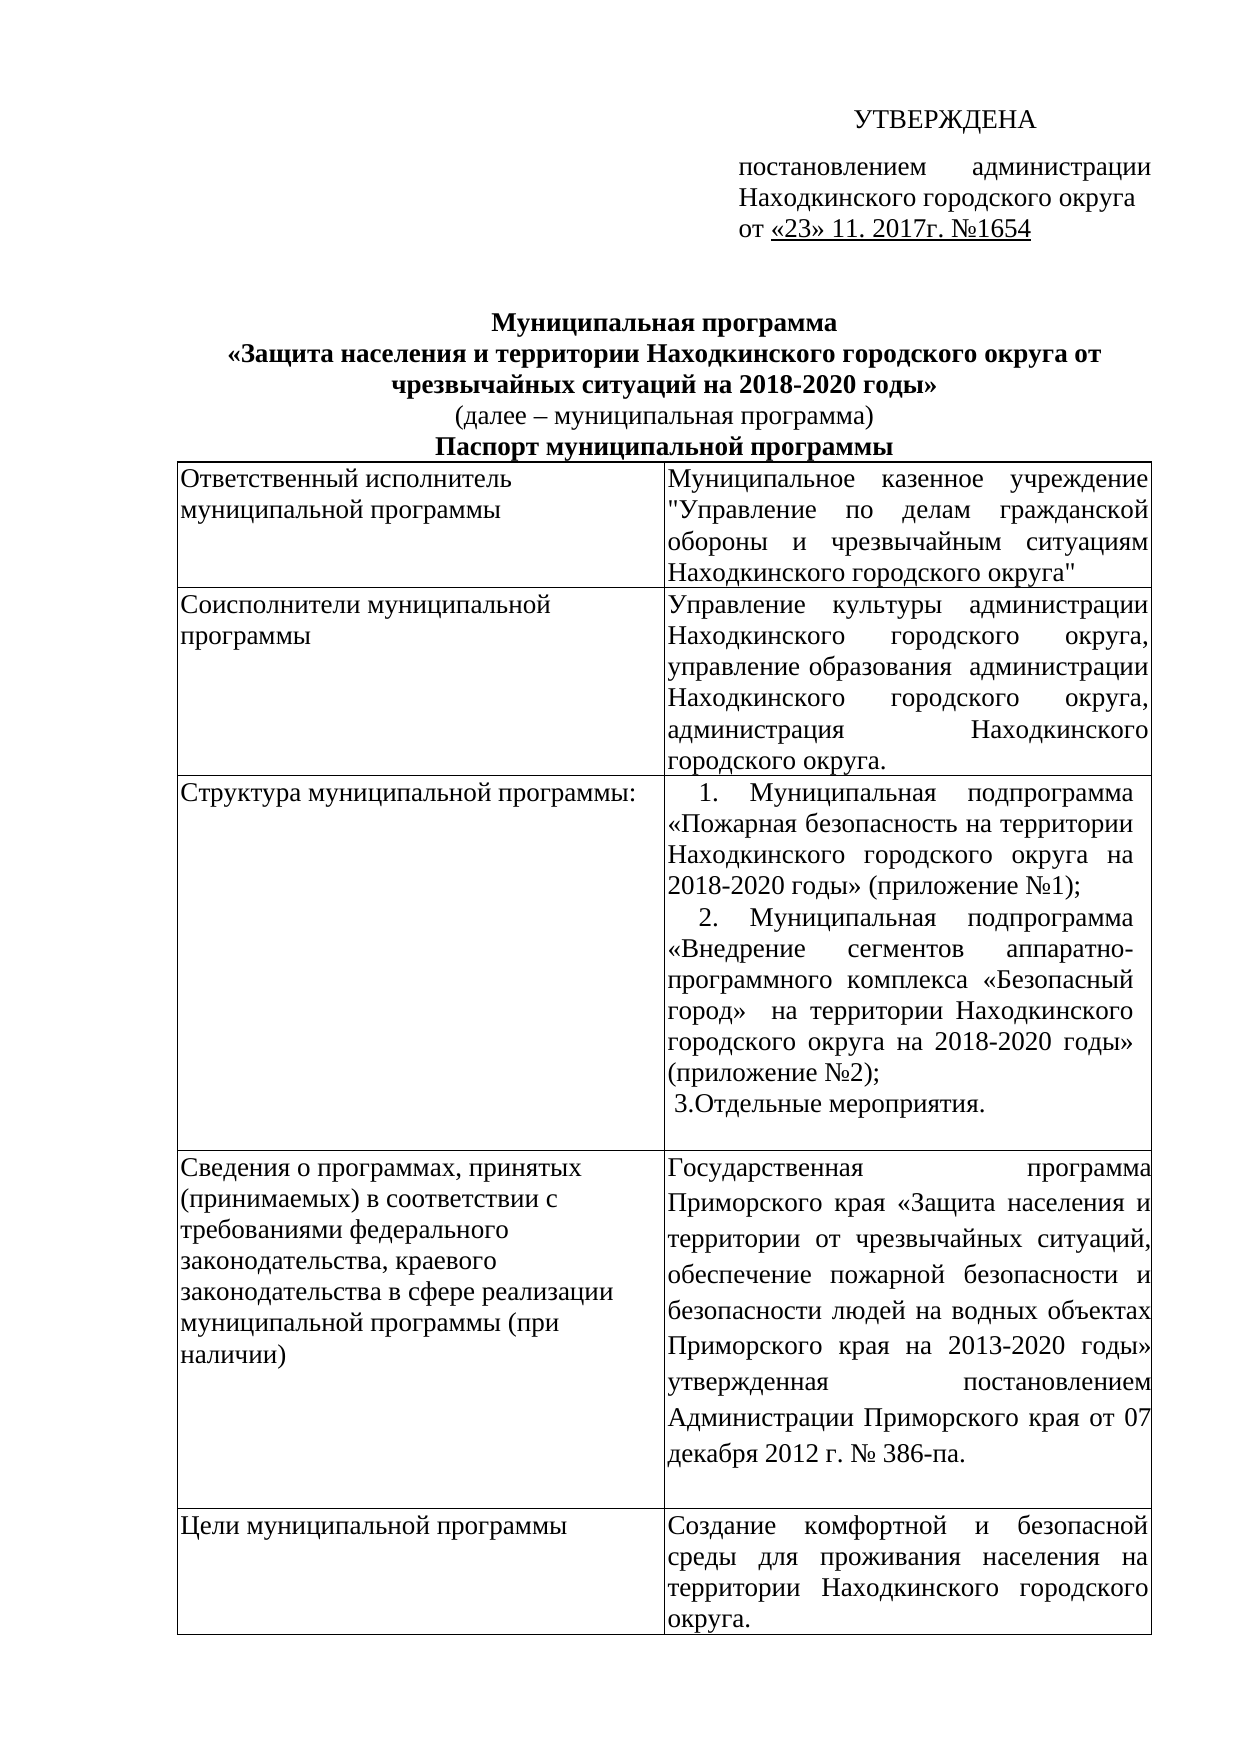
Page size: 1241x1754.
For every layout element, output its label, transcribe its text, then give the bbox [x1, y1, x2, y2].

text УТВЕРЖДЕНА [738, 103, 1152, 134]
text Муниципальная программа [177, 306, 1152, 337]
text от «23» 11. 2017г. №1654 [738, 212, 1152, 243]
table_header Муниципальное казенное учреждение "Управление по делам гражданской обороны и чрезвычайным ситуациям Находкинского городского округа" [665, 463, 1151, 587]
text Паспорт муниципальной программы [177, 430, 1152, 461]
table_cell 1. Муниципальная подпрограмма «Пожарная безопасность на территории Находкинского городского округа на 2018-2020 годы» (приложение №1); 2. Муниципальная подпрограмма «Внедрение сегментов аппаратно-программного комплекса «Безопасный город» на территории Находкинского городского округа на 2018-2020 годы» (приложение №2); 3.Отдельные мероприятия. [665, 776, 1151, 1150]
table_cell Соисполнители муниципальной программы [178, 588, 664, 775]
table_header Ответственный исполнитель муниципальной программы [178, 463, 664, 587]
table_cell Государственная программа Приморского края «Защита населения и территории от чрезвычайных ситуаций, обеспечение пожарной безопасности и безопасности людей на водных объектах Приморского края на 2013-2020 годы» утвержденная постановлением Администрации Приморского края от 07 декабря 2012 г. № 386-па. [665, 1151, 1151, 1508]
text (далее – муниципальная программа) [177, 399, 1152, 430]
text «Защита населения и территории Находкинского городского округа от чрезвычайных ситуаций на 2018-2020 годы» [177, 337, 1152, 399]
table_cell Управление культуры администрации Находкинского городского округа, управление образования администрации Находкинского городского округа, администрация Находкинского городского округа. [665, 588, 1151, 775]
table_cell Структура муниципальной программы: [178, 776, 664, 1150]
text постановлением администрации Находкинского городского округа [738, 150, 1152, 212]
table_cell Создание комфортной и безопасной среды для проживания населения на территории Находкинского городского округа. [665, 1509, 1151, 1634]
table_cell Сведения о программах, принятых (принимаемых) в соответствии с требованиями федерального законодательства, краевого законодательства в сфере реализации муниципальной программы (при наличии) [178, 1151, 664, 1508]
table_cell Цели муниципальной программы [178, 1509, 664, 1634]
